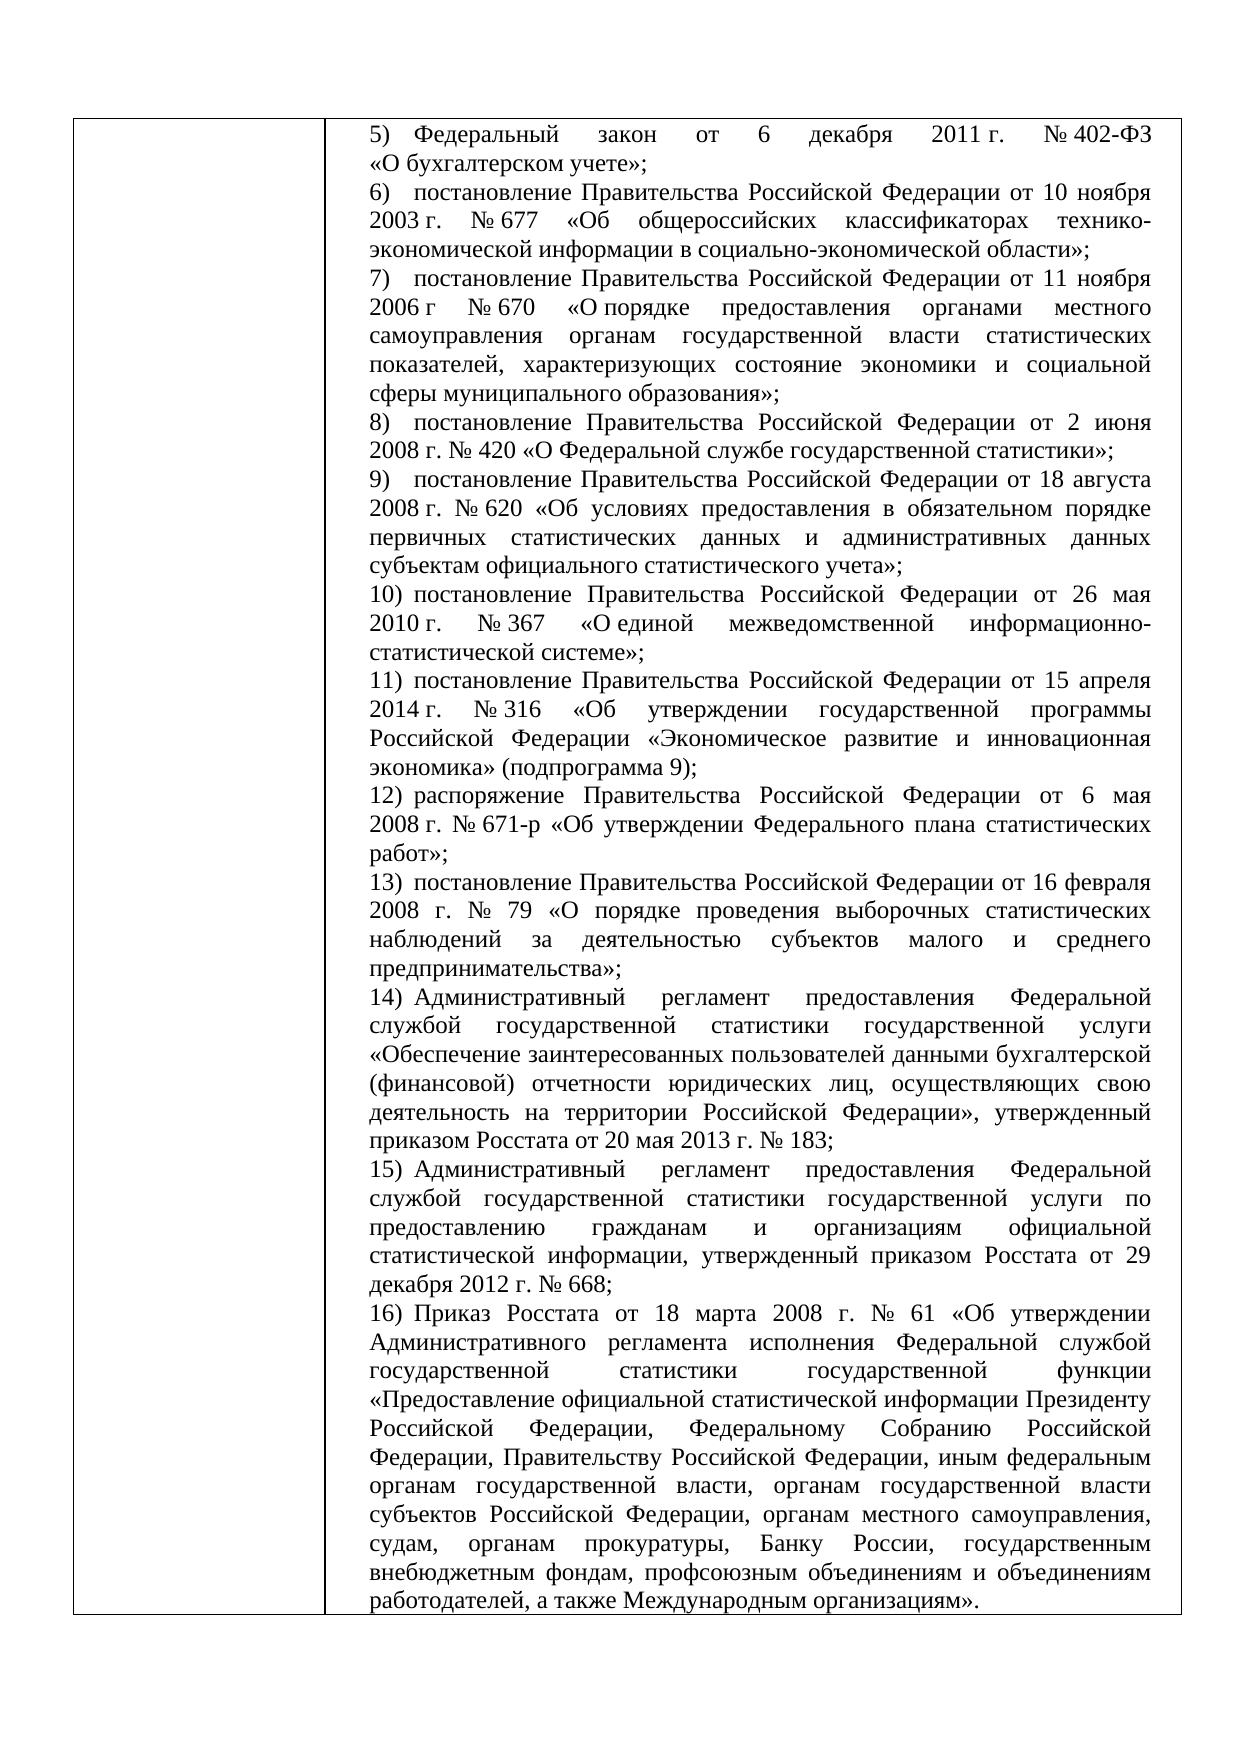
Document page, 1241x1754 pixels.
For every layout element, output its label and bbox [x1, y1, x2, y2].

table_cell [326, 119, 1181, 1614]
table_cell [74, 119, 324, 1614]
